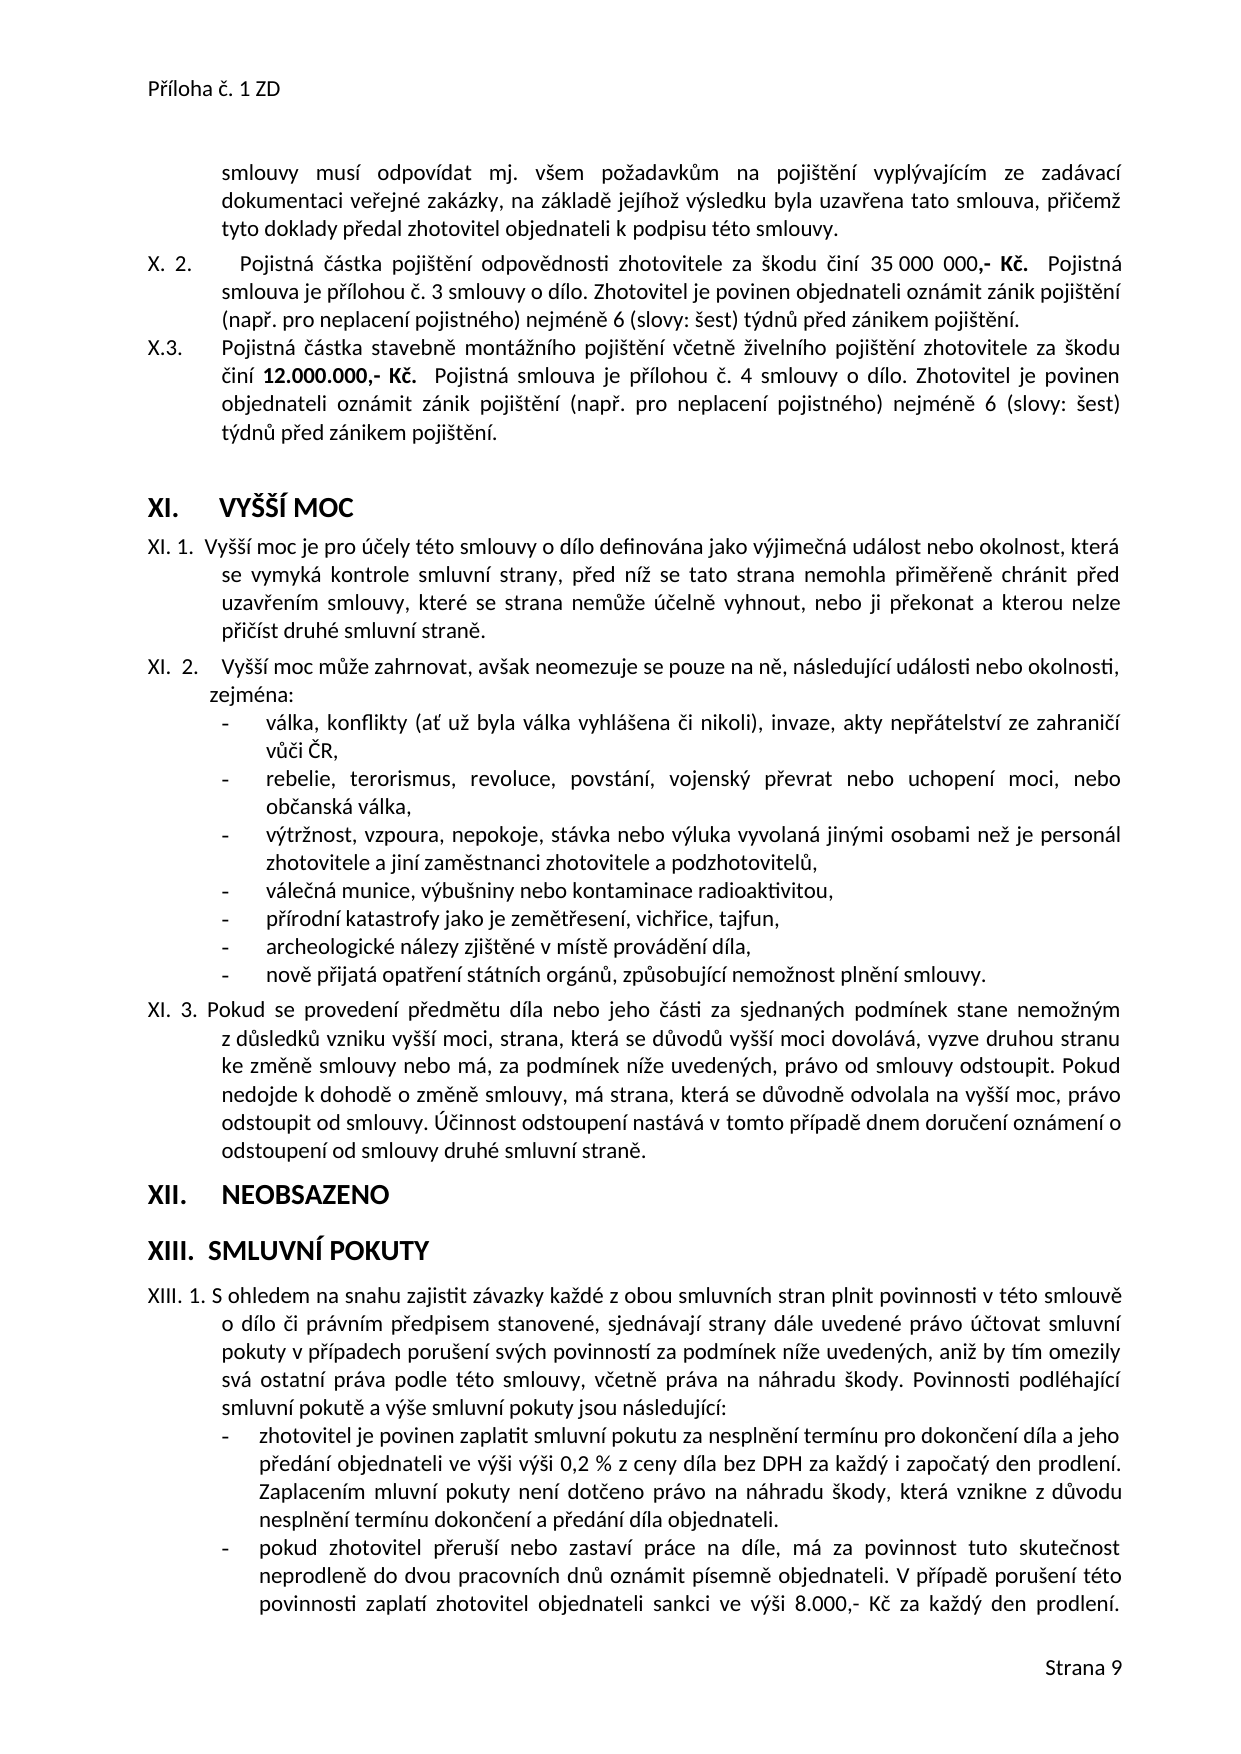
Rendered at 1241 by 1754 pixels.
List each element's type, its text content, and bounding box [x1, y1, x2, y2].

text zejména: [148, 680, 1122, 708]
text XII. NEOBSAZENO [148, 1176, 1122, 1212]
text XI. 1. Vyšší moc je pro účely této smlouvy o dílo definována jako výjimečná událost nebo okolnost, která se vymyká kontrole smluvní strany, před níž se tato strana nemohla přiměřeně chránit před uzavřením smlouvy, které se strana nemůže účelně vyhnout, nebo ji překonat a kterou nelze přičíst druhé smluvní straně. [148, 532, 1122, 644]
text X.3. Pojistná částka stavebně montážního pojištění včetně živelního pojištění zhotovitele za škodu činí ,- Kč. Pojistná smlouva je přílohou č. 4 smlouvy o dílo. Zhotovitel je povinen objednateli oznámit zánik pojištění (např. pro neplacení pojistného) nejméně 6 (slovy: šest) týdnů před zánikem pojištění. [148, 333, 1122, 446]
list zhotovitel je povinen zaplatit smluvní pokutu za nesplnění termínu pro dokončení díla a jeho předání objednateli ve výši výši 0,2 % z ceny díla bez DPH za každý i započatý den prodlení. Zaplacením mluvní pokuty není dotčeno právo na náhradu škody, která vznikne z důvodu nesplnění termínu dokončení a předání díla objednateli. [221, 1421, 1122, 1533]
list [221, 1533, 1122, 1617]
text XIII. SMLUVNÍ POKUTY [148, 1232, 1122, 1268]
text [148, 158, 1122, 242]
list rebelie, terorismus, revoluce, povstání, vojenský převrat nebo uchopení moci, nebo občanská válka, [221, 764, 1122, 820]
text X. 2. Pojistná částka pojištění odpovědnosti zhotovitele za škodu činí ,- Kč. Pojistná smlouva je přílohou č. 3 smlouvy o dílo. Zhotovitel je povinen objednateli oznámit zánik pojištění (např. pro neplacení pojistného) nejméně 6 (slovy: šest) týdnů před zánikem pojištění. [148, 249, 1122, 333]
list archeologické nálezy zjištěné v místě provádění díla, [221, 932, 1122, 960]
list nově přijatá opatření státních orgánů, způsobující nemožnost plnění smlouvy. [221, 960, 1122, 988]
text XI. 2. Vyšší moc může zahrnovat, avšak neomezuje se pouze na ně, následující události nebo okolnosti, [148, 652, 1122, 680]
text XI. 3. Pokud se provedení předmětu díla nebo jeho části za sjednaných podmínek stane nemožným z důsledků vzniku vyšší moci, strana, která se důvodů vyšší moci dovolává, vyzve druhou stranu ke změně smlouvy nebo má, za podmínek níže uvedených, právo od smlouvy odstoupit. Pokud nedojde k dohodě o změně smlouvy, má strana, která se důvodně odvolala na vyšší moc, právo odstoupit od smlouvy. Účinnost odstoupení nastává v tomto případě dnem doručení oznámení o odstoupení od smlouvy druhé smluvní straně. [148, 996, 1122, 1164]
list válečná munice, výbušniny nebo kontaminace radioaktivitou, [221, 876, 1122, 904]
text XIII. 1. S ohledem na snahu zajistit závazky každé z obou smluvních stran plnit povinnosti v této smlouvě o dílo či právním předpisem stanovené, sjednávají strany dále uvedené právo účtovat smluvní pokuty v případech porušení svých povinností za podmínek níže uvedených, aniž by tím omezily svá ostatní práva podle této smlouvy, včetně práva na náhradu škody. Povinnosti podléhající smluvní pokutě a výše smluvní pokuty jsou následující: [148, 1281, 1122, 1421]
list výtržnost, vzpoura, nepokoje, stávka nebo výluka vyvolaná jinými osobami než je personál zhotovitele a jiní zaměstnanci zhotovitele a podzhotovitelů, [221, 820, 1122, 876]
list válka, konflikty (ať už byla válka vyhlášena či nikoli), invaze, akty nepřátelství ze zahraničí vůči ČR, [221, 708, 1122, 764]
list přírodní katastrofy jako je zemětřesení, vichřice, tajfun, [221, 904, 1122, 932]
text XI. VYŠŠÍ MOC [148, 489, 1122, 524]
